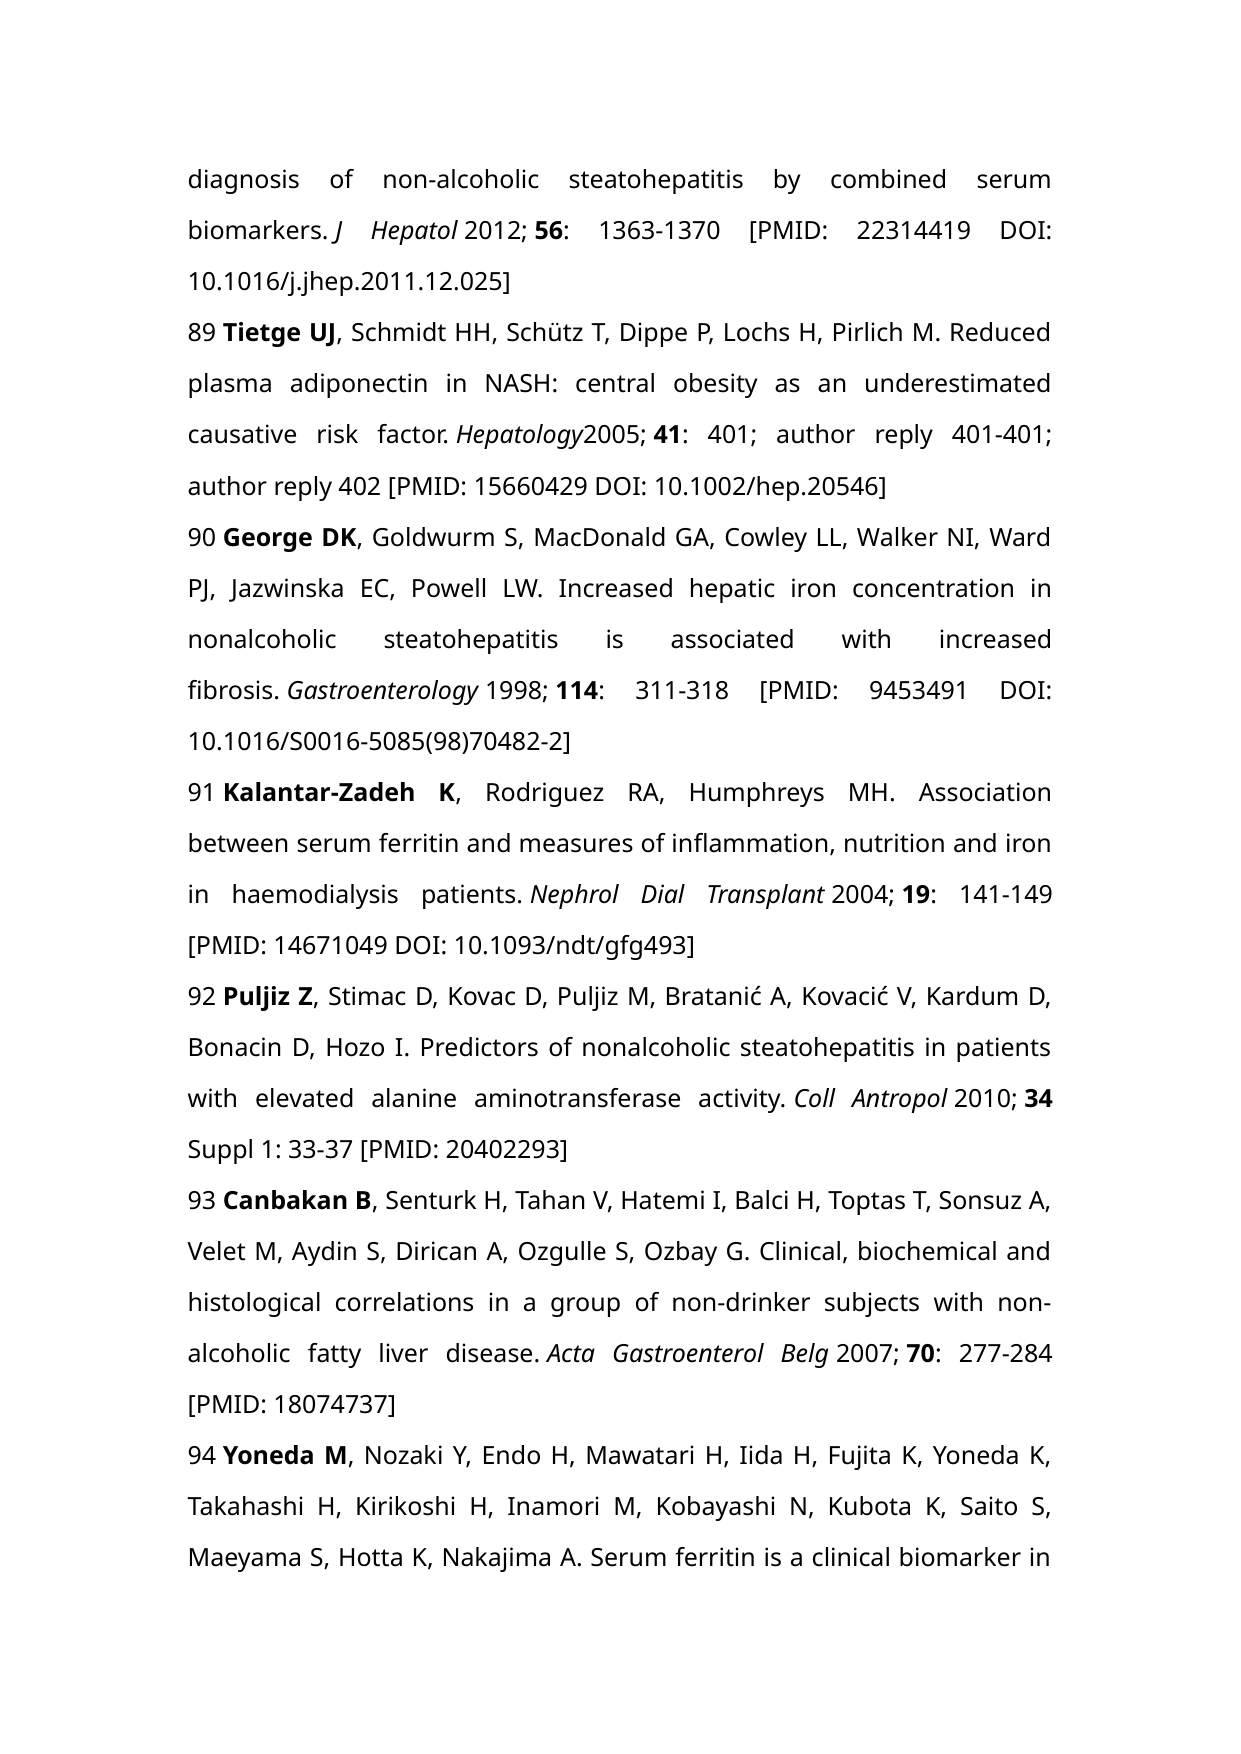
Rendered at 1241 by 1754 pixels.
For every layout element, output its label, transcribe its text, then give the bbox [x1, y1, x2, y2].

text 93 Canbakan B, Senturk H, Tahan V, Hatemi I, Balci H, Toptas T, Sonsuz A, Velet M, Aydin S, Dirican A, Ozgulle S, Ozbay G. Clinical, biochemical and histological correlations in a group of non-drinker subjects with non-alcoholic fatty liver disease. Acta Gastroenterol Belg 2007; 70: 277-284 [PMID: 18074737] [187, 1183, 1053, 1421]
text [187, 162, 1053, 298]
text 92 Puljiz Z, Stimac D, Kovac D, Puljiz M, Bratanić A, Kovacić V, Kardum D, Bonacin D, Hozo I. Predictors of nonalcoholic steatohepatitis in patients with elevated alanine aminotransferase activity. Coll Antropol 2010; 34 Suppl 1: 33-37 [PMID: 20402293] [187, 979, 1053, 1166]
text 89 Tietge UJ, Schmidt HH, Schütz T, Dippe P, Lochs H, Pirlich M. Reduced plasma adiponectin in NASH: central obesity as an underestimated causative risk factor. Hepatology2005; 41: 401; author reply 401-401; author reply 402 [PMID: 15660429 DOI: 10.1002/hep.20546] [187, 315, 1053, 502]
text 90 George DK, Goldwurm S, MacDonald GA, Cowley LL, Walker NI, Ward PJ, Jazwinska EC, Powell LW. Increased hepatic iron concentration in nonalcoholic steatohepatitis is associated with increased fibrosis. Gastroenterology 1998; 114: 311-318 [PMID: 9453491 DOI: 10.1016/S0016-5085(98)70482-2] [187, 519, 1053, 757]
text 91 Kalantar-Zadeh K, Rodriguez RA, Humphreys MH. Association between serum ferritin and measures of inflammation, nutrition and iron in haemodialysis patients. Nephrol Dial Transplant 2004; 19: 141-149 [PMID: 14671049 DOI: 10.1093/ndt/gfg493] [187, 774, 1053, 962]
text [187, 1438, 1053, 1574]
